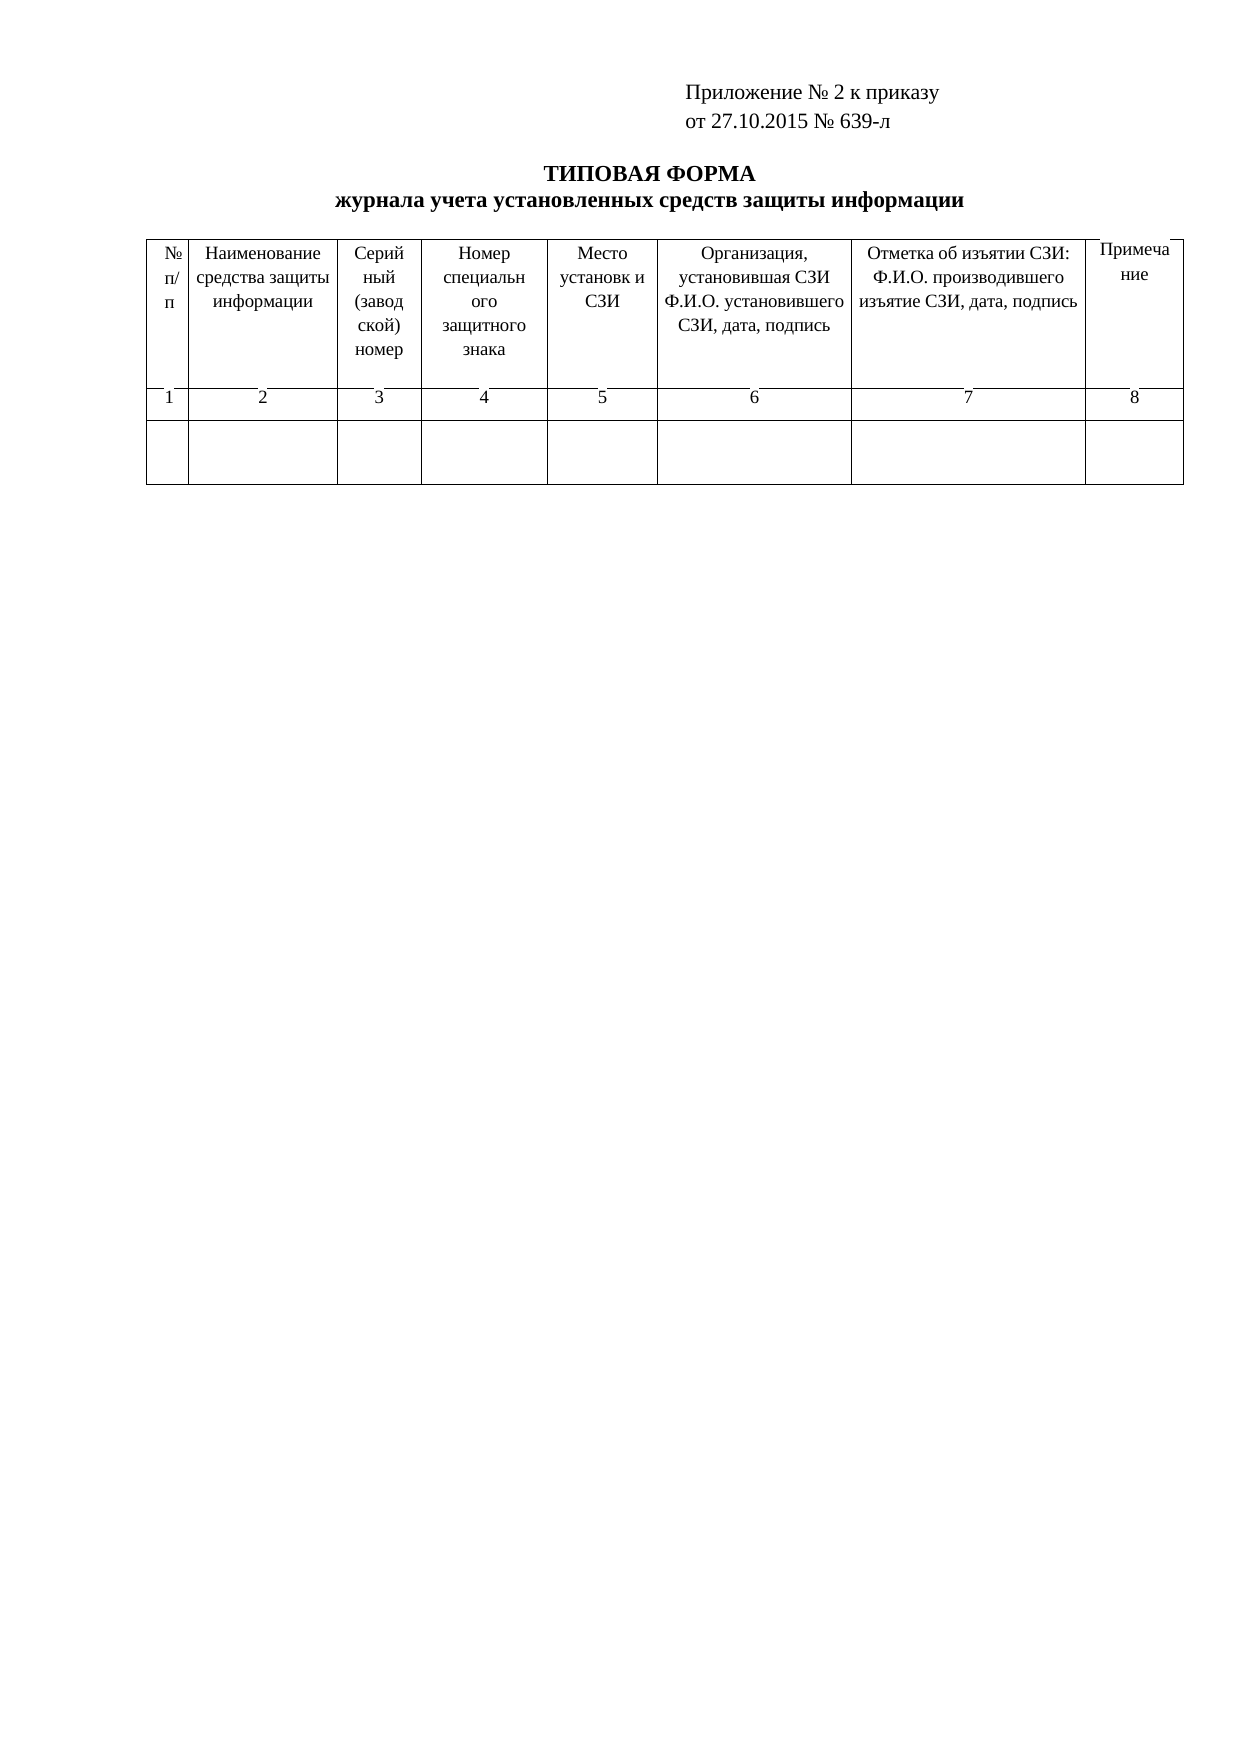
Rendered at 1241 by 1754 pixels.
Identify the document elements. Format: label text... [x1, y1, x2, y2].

table_header Наименование средства защиты информации [189, 240, 337, 387]
table_cell 6 [658, 389, 851, 420]
table_cell 3 [338, 389, 421, 420]
table_cell [852, 421, 1085, 483]
table_header Примеча ние [1086, 240, 1183, 387]
table_cell [548, 421, 657, 483]
table_cell 4 [422, 389, 547, 420]
table_cell 5 [548, 389, 657, 420]
text Приложение № 2 к приказу от 27.10.2015 № 639-л [685, 77, 952, 134]
table_header Номер специальн ого защитного знака [422, 240, 547, 387]
table_cell [189, 421, 337, 483]
list журнала учета установленных средств защиты информации [148, 187, 1152, 213]
list ТИПОВАЯ ФОРМА [148, 160, 1152, 187]
table_cell [338, 421, 421, 483]
table_cell 2 [189, 389, 337, 420]
table_cell 7 [852, 389, 1085, 420]
table_header Организация, установившая СЗИ Ф.И.О. установившего СЗИ, дата, подпись [658, 240, 851, 387]
table_cell 8 [1086, 389, 1183, 420]
table_cell 1 [147, 389, 188, 420]
table_header Серий ный (завод ской) номер [338, 240, 421, 387]
table_header Место установк и СЗИ [548, 240, 657, 387]
table_header № п/ п [147, 240, 188, 387]
table_cell [422, 421, 547, 483]
table_cell [1086, 421, 1183, 483]
table_cell [658, 421, 851, 483]
table_cell [147, 421, 188, 483]
table_header Отметка об изъятии СЗИ: Ф.И.О. производившего изъятие СЗИ, дата, подпись [852, 240, 1085, 387]
